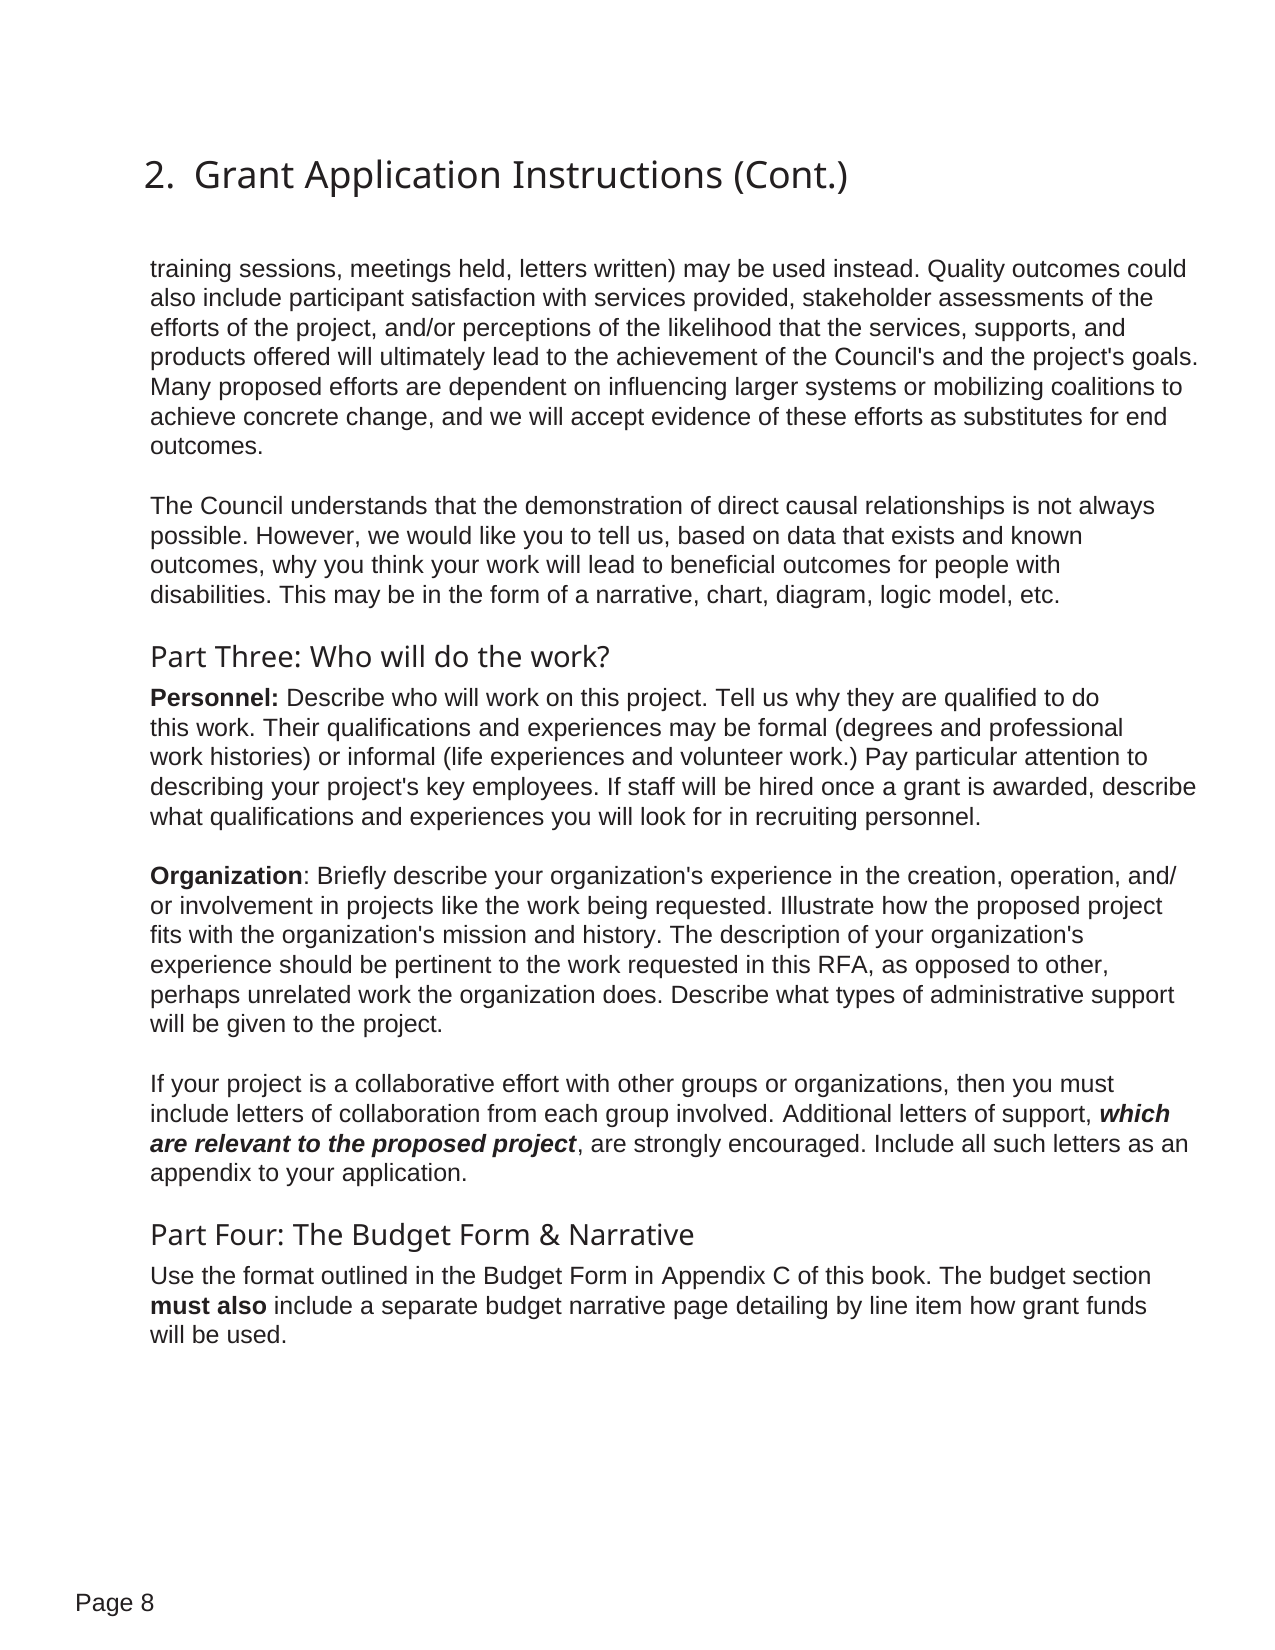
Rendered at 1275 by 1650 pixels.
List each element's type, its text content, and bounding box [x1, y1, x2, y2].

subtitle Grant Application Instructions (Cont.) [144, 148, 1229, 199]
subtitle Part Three: Who will do the work? [150, 636, 1229, 676]
text Personnel: Describe who will work on this project. Tell us why they are qualified to do this work. Their qualifications and experiences may be formal (degrees and professional [150, 683, 1137, 741]
text training sessions, meetings held, letters written) may be used instead. Quality outcomes could also include participant satisfaction with services provided, stakeholder assessments of the efforts of the project, and/or perceptions of the likelihood that the services, supports, and products offered will ultimately lead to the achievement of the Council's and the project's goals. Many proposed efforts are dependent on influencing larger systems or mobilizing coalitions to achieve concrete change, and we will accept evidence of these efforts as substitutes for end outcomes. [150, 253, 1200, 460]
text If your project is a collaborative effort with other groups or organizations, then you must include letters of collaboration from each group involved. Additional letters of support, which are relevant to the proposed project, are strongly encouraged. Include all such letters as an appendix to your application. [150, 1069, 1200, 1187]
text work histories) or informal (life experiences and volunteer work.) Pay particular attention to describing your project's key employees. If staff will be hired once a grant is awarded, describe what qualifications and experiences you will look for in recruiting personnel. [150, 742, 1229, 830]
text Use the format outlined in the Budget Form in Appendix C of this book. The budget section must also include a separate budget narrative page detailing by line item how grant funds will be used. [150, 1261, 1189, 1349]
text Organization: Briefly describe your organization's experience in the creation, operation, and/ or involvement in projects like the work being requested. Illustrate how the proposed project fits with the organization's mission and history. The description of your organization's experience should be pertinent to the work requested in this RFA, as opposed to other, perhaps unrelated work the organization does. Describe what types of administrative support will be given to the project. [150, 861, 1200, 1038]
subtitle Part Four: The Budget Form & Narrative [150, 1214, 1229, 1254]
text The Council understands that the demonstration of direct causal relationships is not always possible. However, we would like you to tell us, based on data that exists and known outcomes, why you think your work will lead to beneficial outcomes for people with disabilities. This may be in the form of a narrative, chart, diagram, logic model, etc. [150, 491, 1189, 609]
